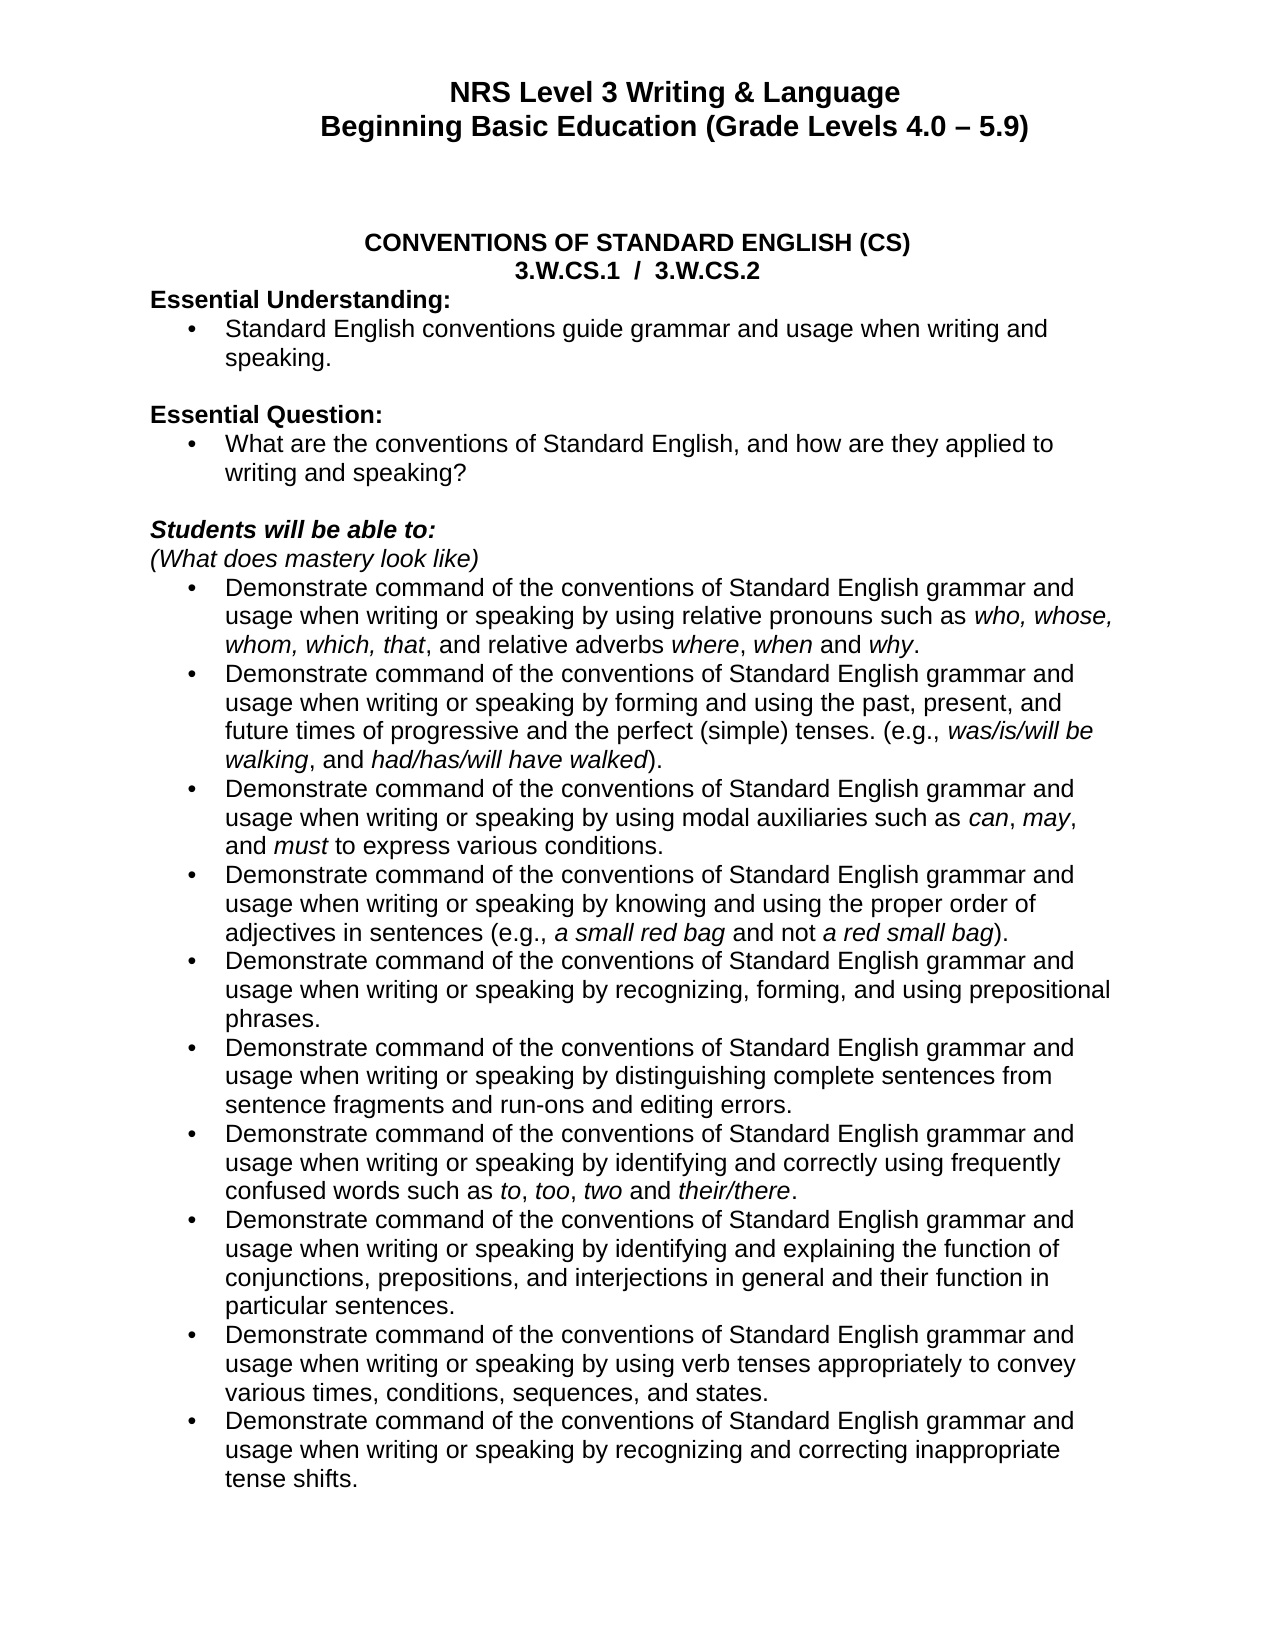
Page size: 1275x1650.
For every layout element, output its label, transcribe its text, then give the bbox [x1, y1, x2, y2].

list Demonstrate command of the conventions of Standard English grammar and usage when writing or speaking by recognizing, forming, and using prepositional phrases. [187, 946, 1125, 1033]
list Standard English conventions guide grammar and usage when writing and speaking. [187, 314, 1125, 371]
list Demonstrate command of the conventions of Standard English grammar and usage when writing or speaking by using relative pronouns such as who, whose, whom, which, that, and relative adverbs where, when and why. [187, 573, 1125, 659]
text Essential Question: [150, 400, 1125, 429]
list Demonstrate command of the conventions of Standard English grammar and usage when writing or speaking by knowing and using the proper order of adjectives in sentences (e.g., a small red bag and not a red small bag). [187, 860, 1125, 946]
list Demonstrate command of the conventions of Standard English grammar and usage when writing or speaking by identifying and correctly using frequently confused words such as to, too, two and their/there. [187, 1119, 1125, 1205]
list Demonstrate command of the conventions of Standard English grammar and usage when writing or speaking by forming and using the past, present, and future times of progressive and the perfect (simple) tenses. (e.g., was/is/will be walking, and had/has/will have walked). [187, 659, 1125, 774]
list Demonstrate command of the conventions of Standard English grammar and usage when writing or speaking by using verb tenses appropriately to convey various times, conditions, sequences, and states. [187, 1320, 1125, 1406]
text (What does mastery look like) [150, 544, 1125, 573]
text CONVENTIONS OF STANDARD ENGLISH (CS) [150, 228, 1125, 256]
list Demonstrate command of the conventions of Standard English grammar and usage when writing or speaking by using modal auxiliaries such as can, may, and must to express various conditions. [187, 774, 1125, 860]
list What are the conventions of Standard English, and how are they applied to writing and speaking? [187, 429, 1125, 486]
list Demonstrate command of the conventions of Standard English grammar and usage when writing or speaking by recognizing and correcting inappropriate tense shifts. [187, 1406, 1125, 1493]
text Essential Understanding: [150, 285, 1125, 314]
list Demonstrate command of the conventions of Standard English grammar and usage when writing or speaking by distinguishing complete sentences from sentence fragments and run-ons and editing errors. [187, 1033, 1125, 1119]
text 3.W.CS.1 / 3.W.CS.2 [150, 256, 1125, 285]
list Demonstrate command of the conventions of Standard English grammar and usage when writing or speaking by identifying and explaining the function of conjunctions, prepositions, and interjections in general and their function in particular sentences. [187, 1205, 1125, 1320]
text Students will be able to: [150, 515, 1125, 544]
